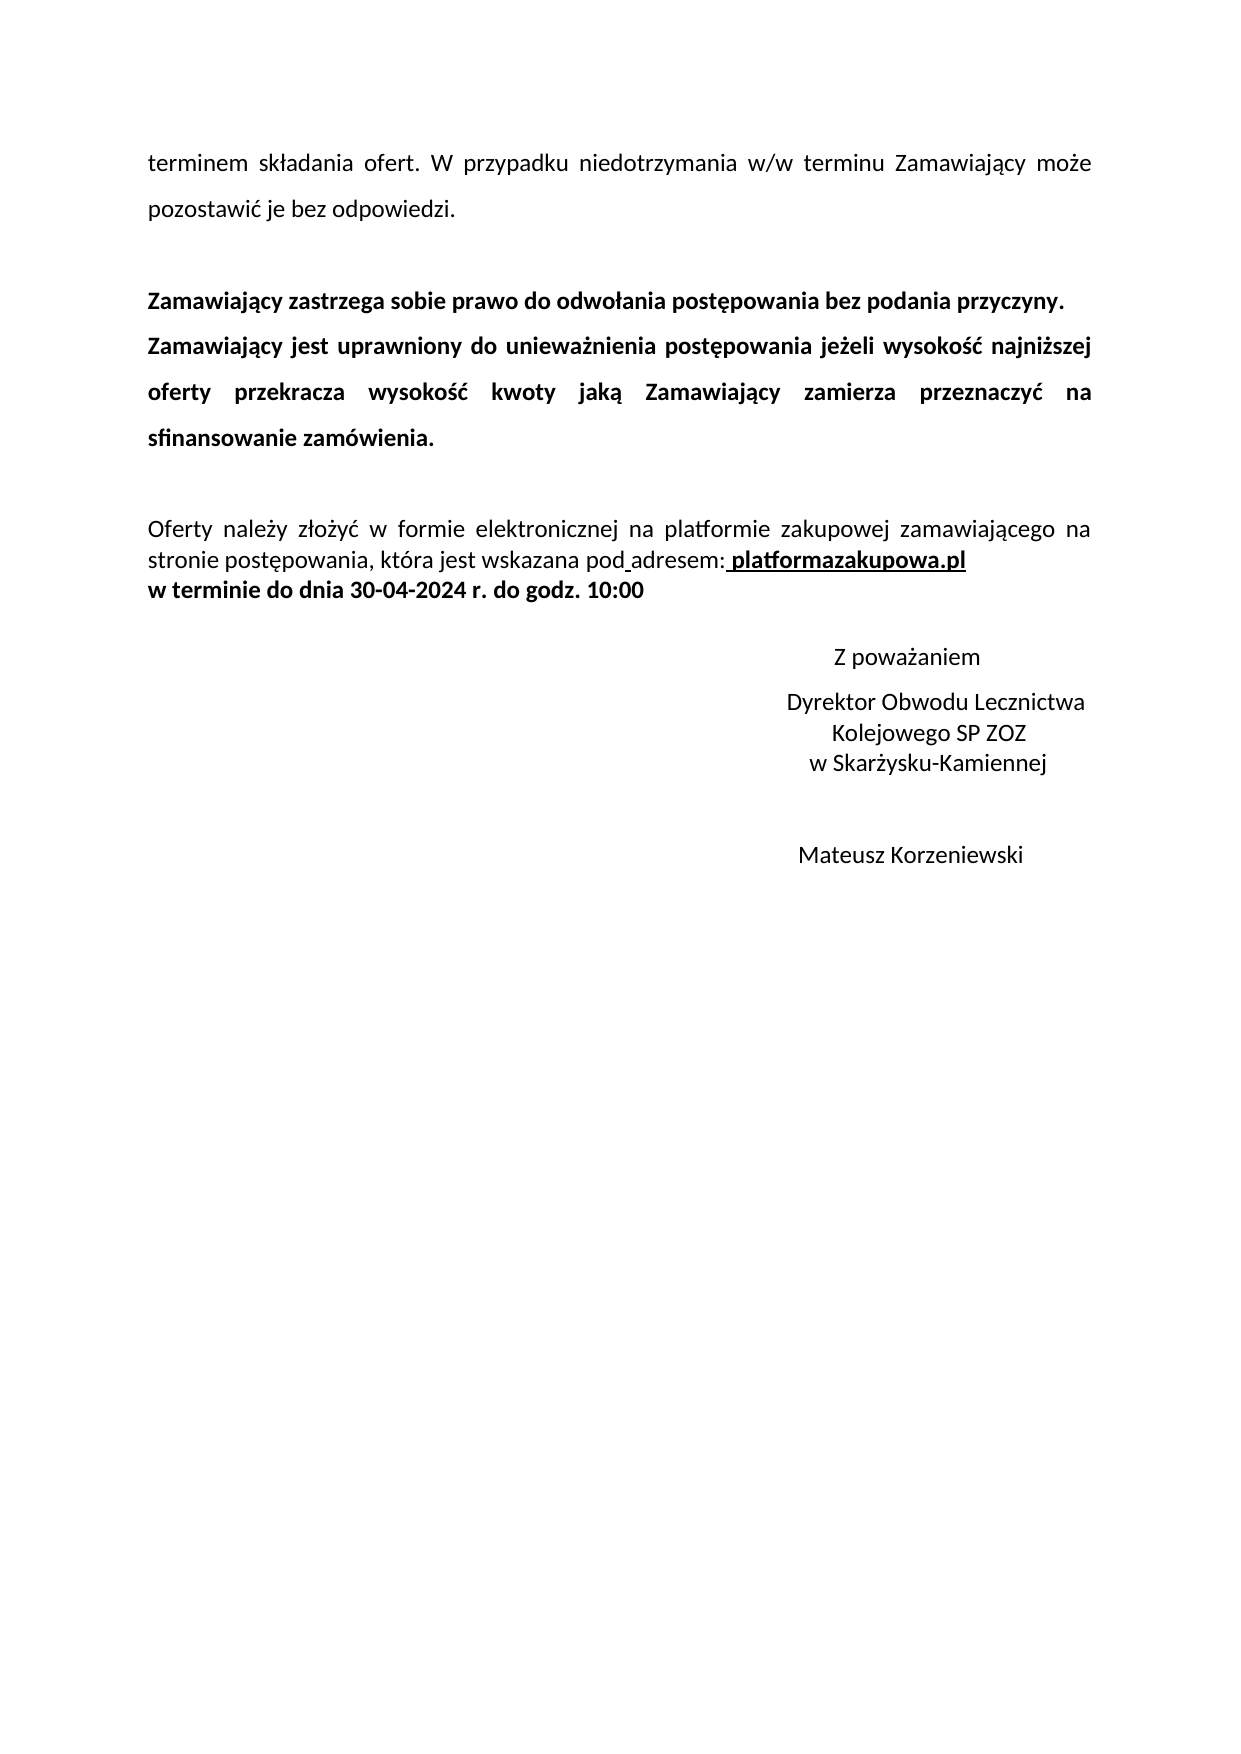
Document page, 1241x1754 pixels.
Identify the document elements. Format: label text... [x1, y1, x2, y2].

text w terminie do dnia 30-04-2024 r. do godz. 10:00 [148, 574, 1093, 605]
text Mateusz Korzeniewski [148, 839, 1093, 869]
text Kolejowego SP ZOZ w Skarżysku-Kamiennej [148, 717, 1093, 778]
text Z poważaniem [811, 641, 1093, 671]
text Dyrektor Obwodu Lecznictwa [148, 686, 1093, 717]
text Zamawiający zastrzega sobie prawo do odwołania postępowania bez podania przyczyny. [148, 285, 1093, 315]
text Oferty należy złożyć w formie elektronicznej na platformie zakupowej zamawiającego na stronie postępowania, która jest wskazana pod adresem: platformazakupowa.pl [148, 513, 1093, 574]
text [148, 148, 1093, 224]
text Zamawiający jest uprawniony do unieważnienia postępowania jeżeli wysokość najniższej oferty przekracza wysokość kwoty jaką Zamawiający zamierza przeznaczyć na sfinansowanie zamówienia. [148, 331, 1093, 452]
